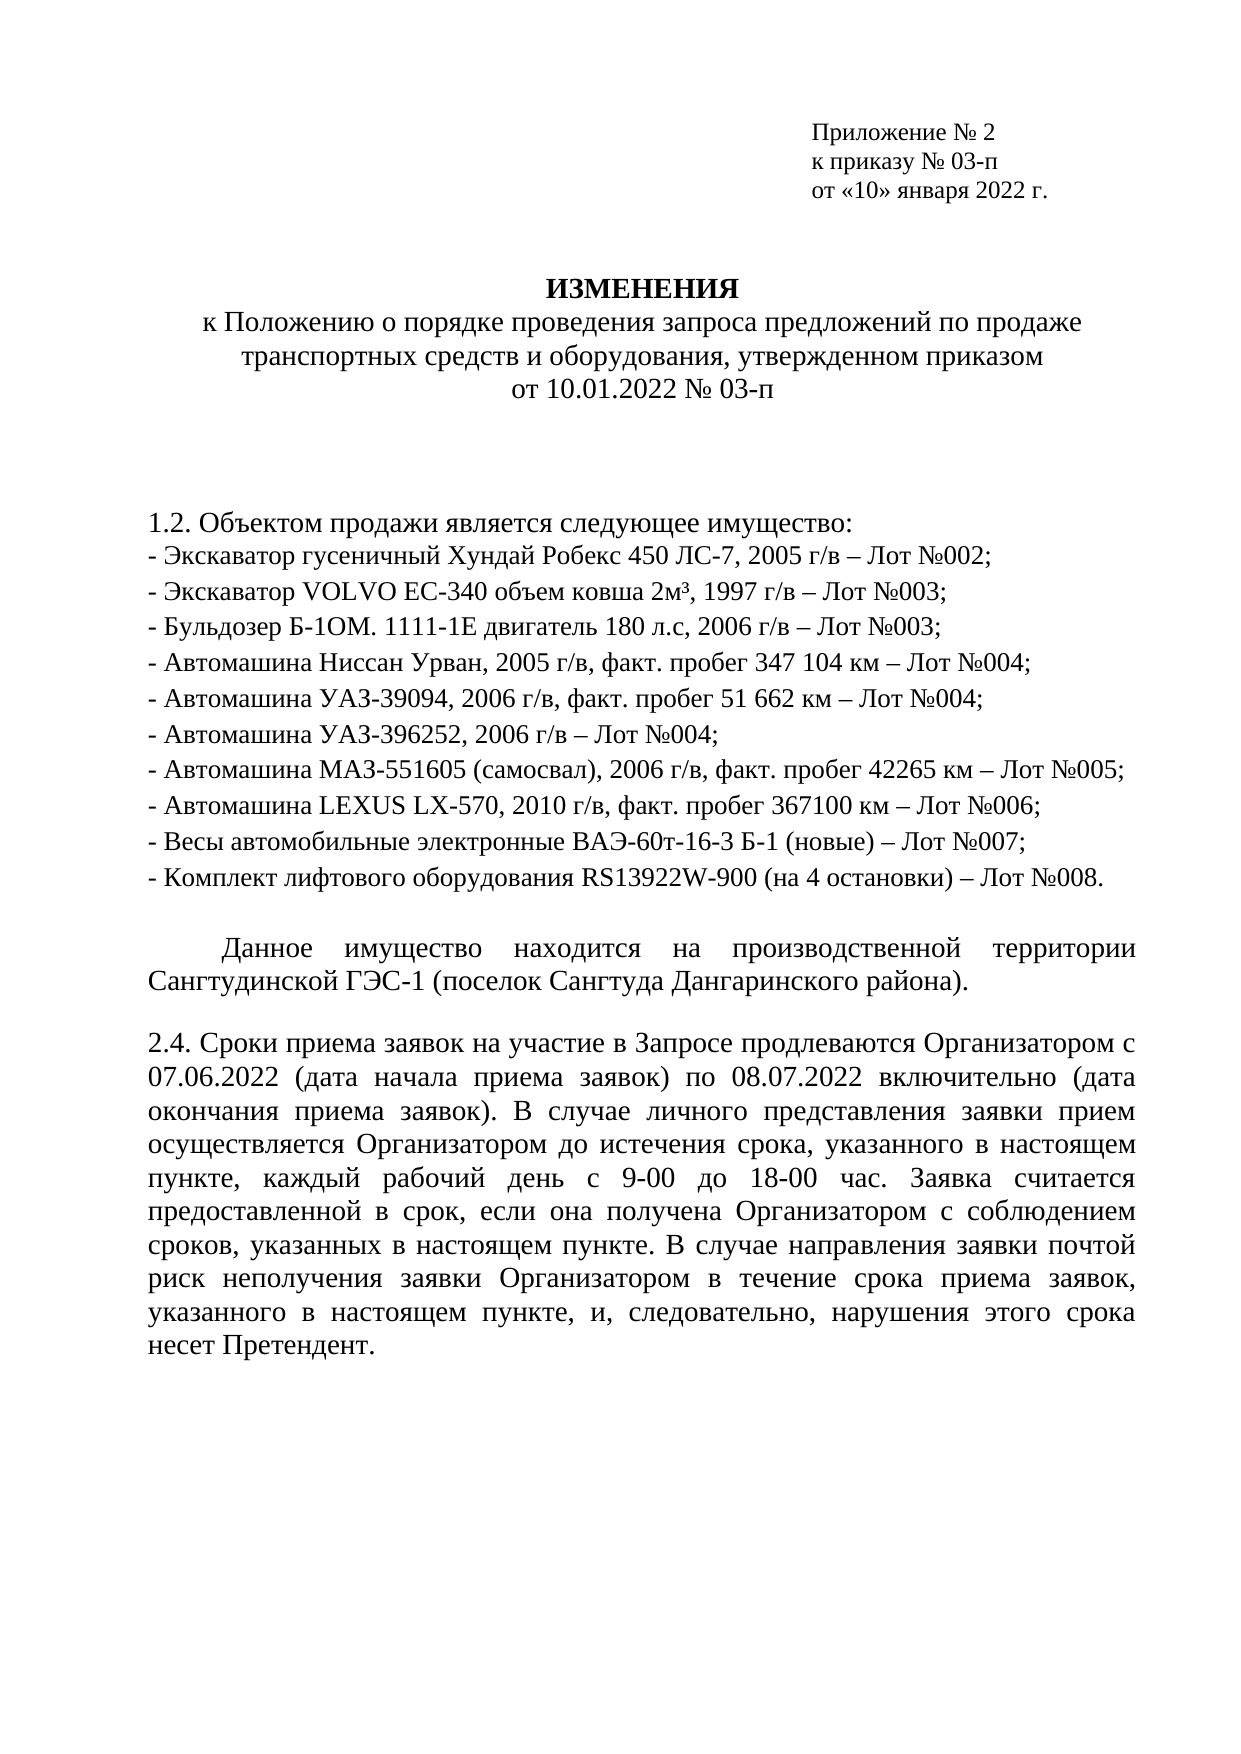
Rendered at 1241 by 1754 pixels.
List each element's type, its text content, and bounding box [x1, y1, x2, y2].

list - Весы автомобильные электронные ВАЭ-60т-16-3 Б-1 (новые) – Лот №007; [89, 825, 1137, 856]
list 1.2. Объектом продажи является следующее имущество: [148, 506, 1137, 539]
list - Автомашина УАЗ-396252, 2006 г/в – Лот №004; [89, 718, 1137, 749]
text от «10» января 2022 г. [148, 175, 1137, 204]
text ИЗМЕНЕНИЯ [148, 271, 1137, 304]
list - Автомашина МАЗ-551605 (самосвал), 2006 г/в, факт. пробег 42265 км – Лот №005; [89, 753, 1137, 784]
text от 10.01.2022 № 03-п [148, 371, 1137, 405]
text Приложение № 2 [811, 117, 1137, 146]
list - Экскаватор гусеничный Хундай Робекс 450 ЛС-7, 2005 г/в – Лот №002; [89, 539, 1137, 570]
list - Автомашина Ниссан Урван, 2005 г/в, факт. пробег 347 104 км – Лот №004; [89, 646, 1137, 677]
text к Положению о порядке проведения запроса предложений по продаже транспортных средств и оборудования, утвержденном приказом [148, 304, 1137, 371]
text - Бульдозер Б-1ОМ. 1111-1Е двигатель 180 л.с, 2006 г/в – Лот №003; [89, 611, 1137, 642]
list - Автомашина LEXUS LX-570, 2010 г/в, факт. пробег 367100 км – Лот №006; [89, 789, 1137, 820]
text 2.4. Сроки приема заявок на участие в Запросе продлеваются Организатором с 07.06.2022 (дата начала приема заявок) по 08.07.2022 включительно (дата окончания приема заявок). В случае личного представления заявки прием осуществляется Организатором до истечения срока, указанного в настоящем пункте, каждый рабочий день с 9-00 до 18-00 час. Заявка считается предоставленной в срок, если она получена Организатором с соблюдением сроков, указанных в настоящем пункте. В случае направления заявки почтой риск неполучения заявки Организатором в течение срока приема заявок, указанного в настоящем пункте, и, следовательно, нарушения этого срока несет Претендент. [148, 1026, 1137, 1361]
list - Комплект лифтового оборудования RS13922W-900 (на 4 остановки) – Лот №008. [89, 861, 1137, 892]
list - Автомашина УАЗ-39094, 2006 г/в, факт. пробег 51 662 км – Лот №004; [89, 682, 1137, 713]
list Данное имущество находится на производственной территории Сангтудинской ГЭС-1 (поселок Сангтуда Дангаринского района). [148, 930, 1137, 997]
text к приказу № 03-п [148, 146, 1137, 175]
list - Экскаватор VOLVO EC-340 объем ковша 2м³, 1997 г/в – Лот №003; [89, 575, 1137, 606]
